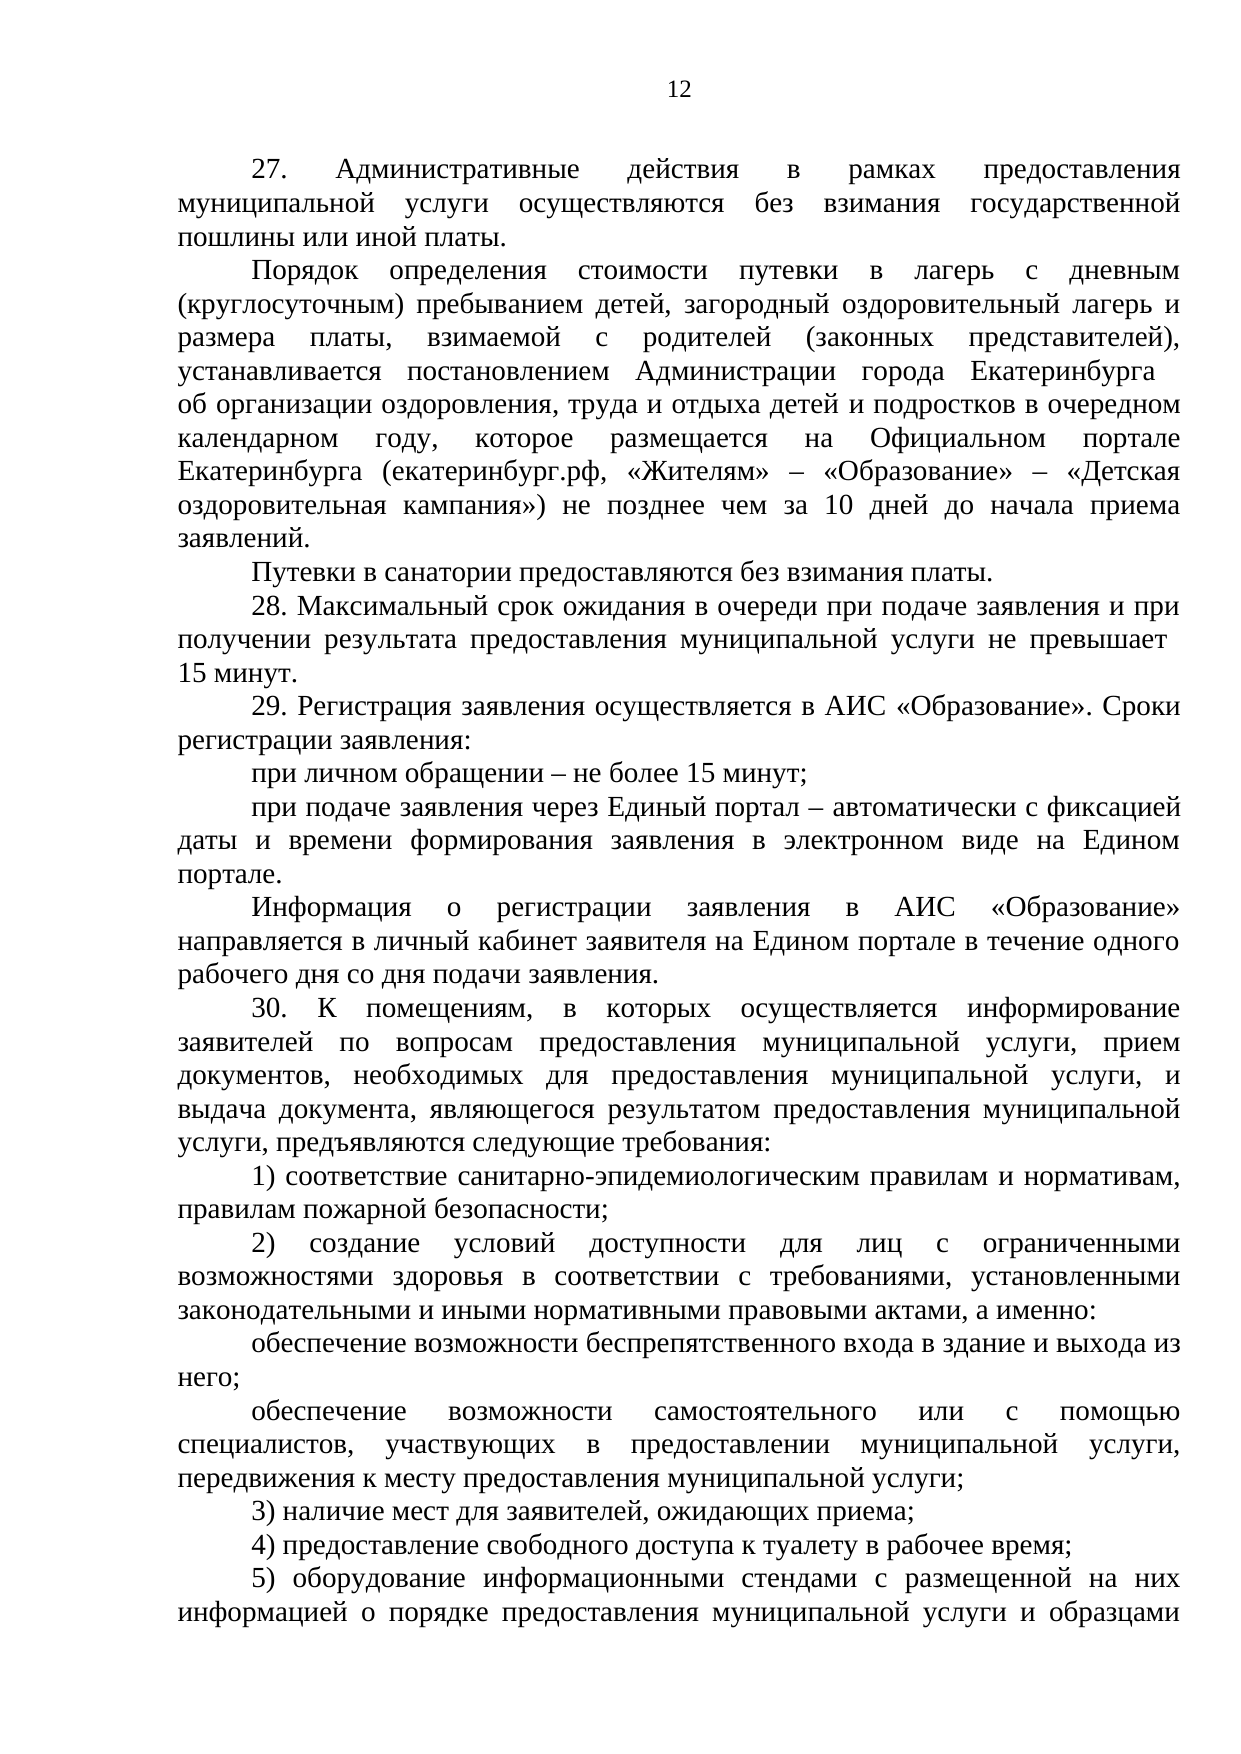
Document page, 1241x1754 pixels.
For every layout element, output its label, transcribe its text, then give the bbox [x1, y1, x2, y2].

text 30. К помещениям, в которых осуществляется информирование заявителей по вопросам предоставления муниципальной услуги, прием документов, необходимых для предоставления муниципальной услуги, и выдача документа, являющегося результатом предоставления муниципальной услуги, предъявляются следующие требования: [177, 990, 1181, 1158]
text 3) наличие мест для заявителей, ожидающих приема; [177, 1493, 1181, 1527]
text при подаче заявления через Единый портал – автоматически с фиксацией даты и времени формирования заявления в электронном виде на Едином портале. [177, 789, 1181, 889]
text 27. Административные действия в рамках предоставления муниципальной услуги осуществляются без взимания государственной пошлины или иной платы. [177, 152, 1181, 252]
text при личном обращении – не более 15 минут; [177, 755, 1181, 789]
text 1) соответствие санитарно-эпидемиологическим правилам и нормативам, правилам пожарной безопасности; [177, 1158, 1181, 1225]
text обеспечение возможности самостоятельного или с помощью специалистов, участвующих в предоставлении муниципальной услуги, передвижения к месту предоставления муниципальной услуги; [177, 1393, 1181, 1493]
text 4) предоставление свободного доступа к туалету в рабочее время; [177, 1527, 1181, 1560]
text Порядок определения стоимости путевки в лагерь с дневным (круглосуточным) пребыванием детей, загородный оздоровительный лагерь и размера платы, взимаемой с родителей (законных представителей), устанавливается постановлением Администрации города Екатеринбурга об организации оздоровления, труда и отдыха детей и подростков в очередном календарном году, которое размещается на Официальном портале Екатеринбурга (екатеринбург.рф, «Жителям» – «Образование» – «Детская оздоровительная кампания») не позднее чем за 10 дней до начала приема заявлений. [177, 252, 1181, 554]
text 29. Регистрация заявления осуществляется в АИС «Образование». Сроки регистрации заявления: [177, 688, 1181, 755]
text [177, 1560, 1181, 1627]
text 28. Максимальный срок ожидания в очереди при подаче заявления и при получении результата предоставления муниципальной услуги не превышает 15 минут. [177, 588, 1181, 688]
text обеспечение возможности беспрепятственного входа в здание и выхода из него; [177, 1326, 1181, 1393]
text Путевки в санатории предоставляются без взимания платы. [177, 554, 1181, 588]
text 2) создание условий доступности для лиц с ограниченными возможностями здоровья в соответствии с требованиями, установленными законодательными и иными нормативными правовыми актами, а именно: [177, 1225, 1181, 1326]
text Информация о регистрации заявления в АИС «Образование» направляется в личный кабинет заявителя на Едином портале в течение одного рабочего дня со дня подачи заявления. [177, 889, 1181, 990]
